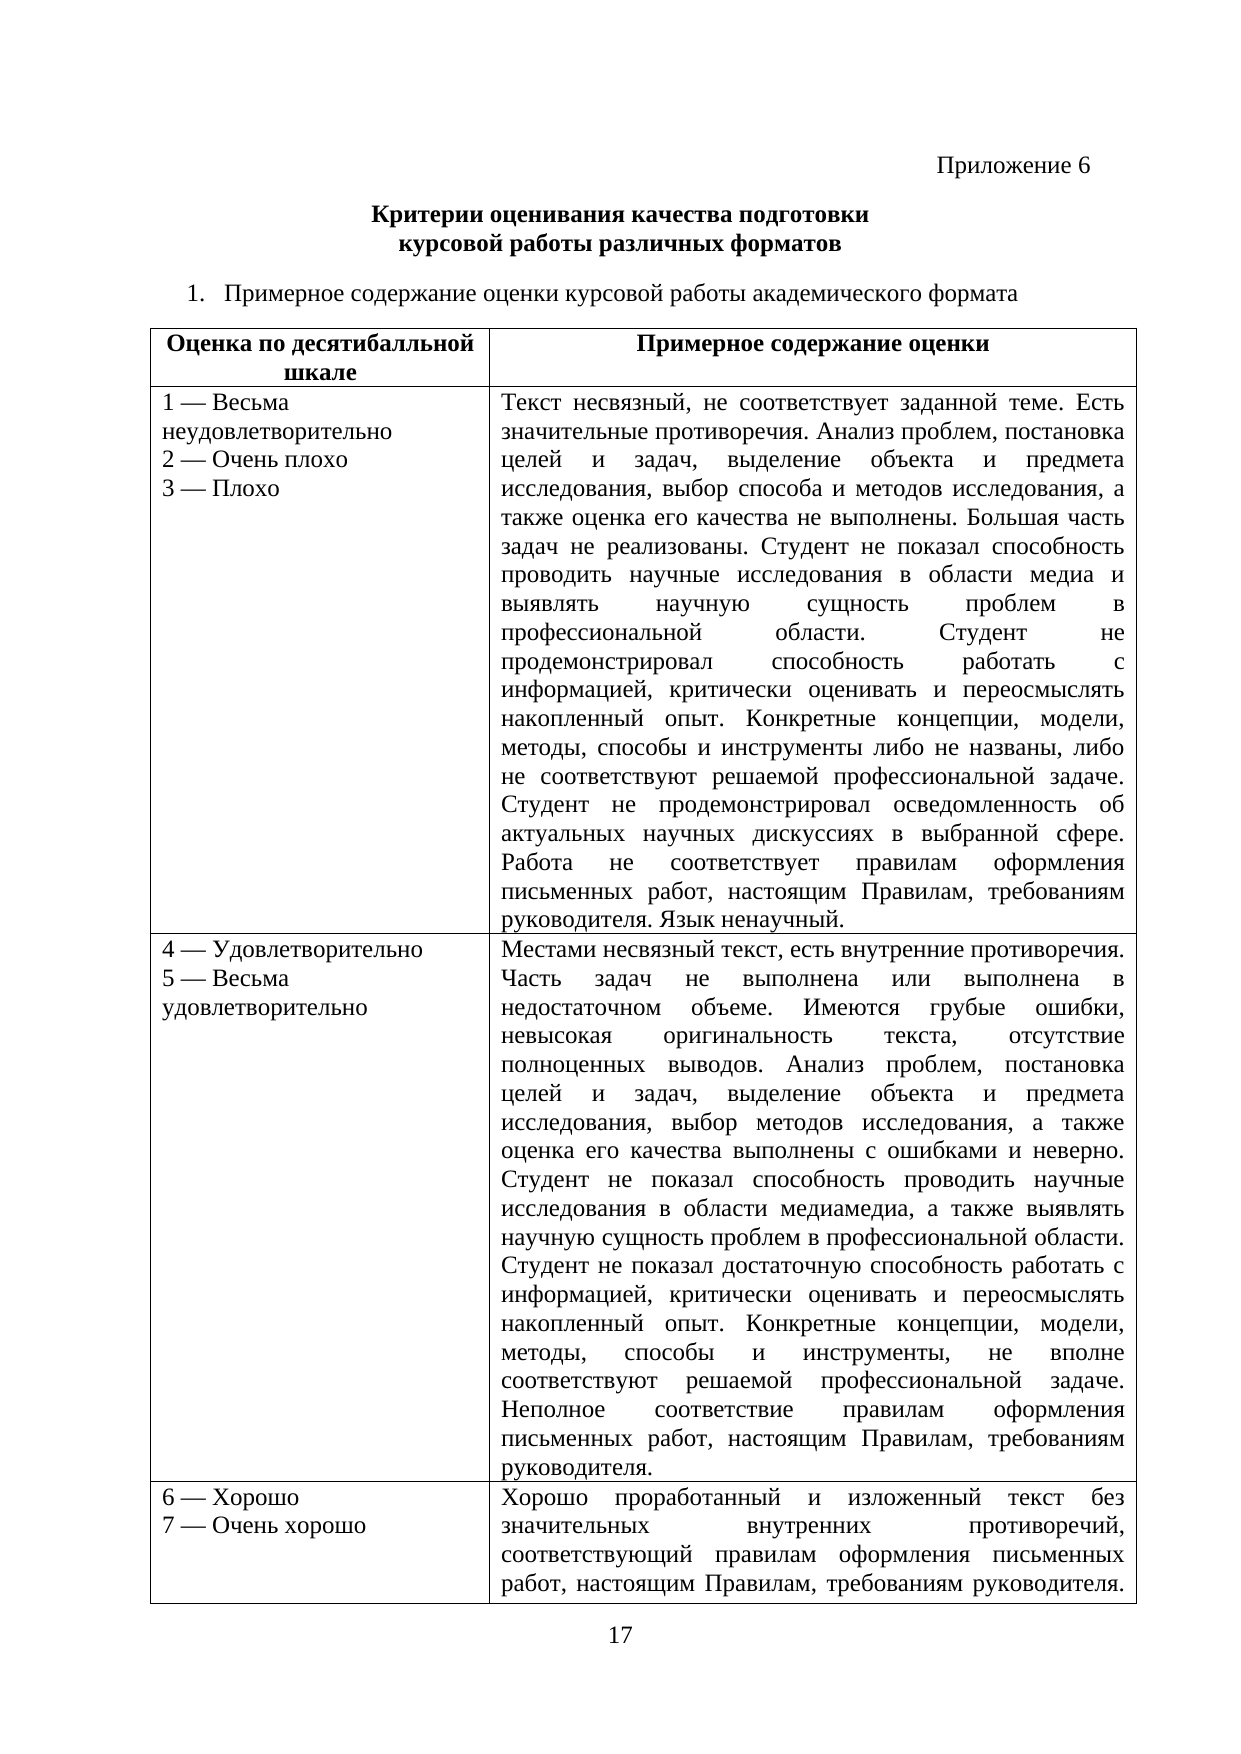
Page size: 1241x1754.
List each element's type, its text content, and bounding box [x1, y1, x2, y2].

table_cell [490, 1482, 1136, 1603]
table_cell 1 — Весьма неудовлетворительно 2 — Очень плохо 3 — Плохо [151, 387, 489, 933]
list Примерное содержание оценки курсовой работы академического формата [186, 278, 1090, 307]
table_cell Местами несвязный текст, есть внутренние противоречия. Часть задач не выполнена или выполнена в недостаточном объеме. Имеются грубые ошибки, невысокая оригинальность текста, отсутствие полноценных выводов. Анализ проблем, постановка целей и задач, выделение объекта и предмета исследования, выбор методов исследования, а также оценка его качества выполнены с ошибками и неверно. Студент не показал способность проводить научные исследования в области медиамедиа, а также выявлять научную сущность проблем в профессиональной области. Студент не показал достаточную способность работать с информацией, критически оценивать и переосмыслять накопленный опыт. Конкретные концепции, модели, методы, способы и инструменты, не вполне соответствуют решаемой профессиональной задаче. Неполное соответствие правилам оформления письменных работ, настоящим Правилам, требованиям руководителя. [490, 934, 1136, 1481]
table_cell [151, 1482, 489, 1603]
table_header Примерное содержание оценки [490, 329, 1136, 386]
text Приложение 6 [150, 150, 1090, 179]
table_cell 4 — Удовлетворительно 5 — Весьма удовлетворительно [151, 934, 489, 1481]
table_cell Текст несвязный, не соответствует заданной теме. Есть значительные противоречия. Анализ проблем, постановка целей и задач, выделение объекта и предмета исследования, выбор способа и методов исследования, а также оценка его качества не выполнены. Большая часть задач не реализованы. Студент не показал способность проводить научные исследования в области медиа и выявлять научную сущность проблем в профессиональной области. Студент не продемонстрировал способность работать с информацией, критически оценивать и переосмыслять накопленный опыт. Конкретные концепции, модели, методы, способы и инструменты либо не названы, либо не соответствуют решаемой профессиональной задаче. Студент не продемонстрировал осведомленность об актуальных научных дискуссиях в выбранной сфере. Работа не соответствует правилам оформления письменных работ, настоящим Правилам, требованиям руководителя. Язык ненаучный. [490, 387, 1136, 933]
table_header Оценка по десятибалльной шкале [151, 329, 489, 386]
text Критерии оценивания качества подготовки курсовой работы различных форматов [150, 199, 1090, 257]
